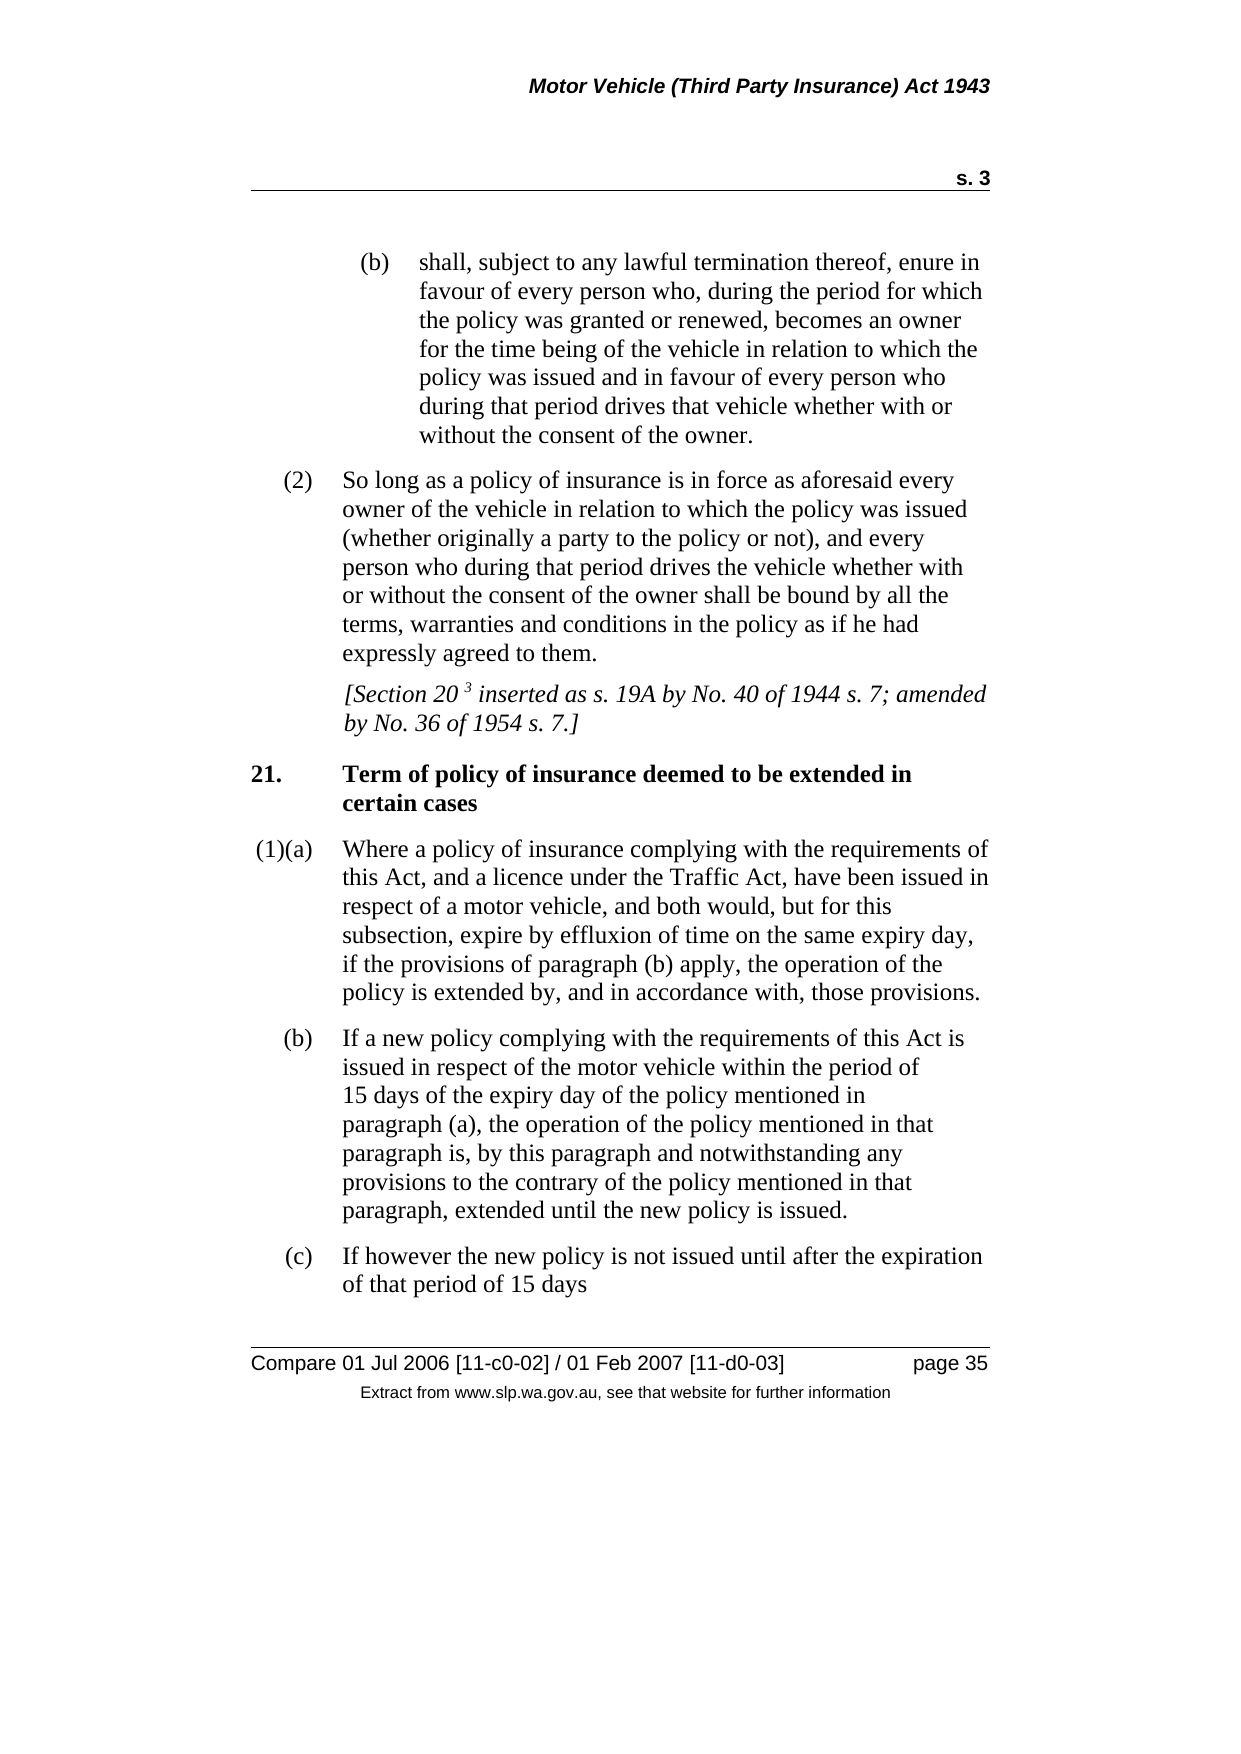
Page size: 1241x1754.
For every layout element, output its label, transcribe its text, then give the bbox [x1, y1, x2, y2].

text [Section 20 3 inserted as s. 19A by No. 40 of 1944 s. 7; amended by No. 36 of 1954 s. 7.] [251, 679, 990, 737]
text (1)(a) Where a policy of insurance complying with the requirements of this Act, and a licence under the Traffic Act, have been issued in respect of a motor vehicle, and both would, but for this subsection, expire by effluxion of time on the same expiry day, if the provisions of paragraph (b) apply, the operation of the policy is extended by, and in accordance with, those provisions. [251, 834, 990, 1006]
text (2) So long as a policy of insurance is in force as aforesaid every owner of the vehicle in relation to which the policy was issued (whether originally a party to the policy or not), and every person who during that period drives the vehicle whether with or without the consent of the owner shall be bound by all the terms, warranties and conditions in the policy as if he had expressly agreed to them. [251, 465, 990, 667]
text (b) If a new policy complying with the requirements of this Act is issued in respect of the motor vehicle within the period of 15 days of the expiry day of the policy mentioned in paragraph (a), the operation of the policy mentioned in that paragraph is, by this paragraph and notwithstanding any provisions to the contrary of the policy mentioned in that paragraph, extended until the new policy is issued. [251, 1023, 990, 1224]
text (c) If however the new policy is not issued until after the expiration of that period of 15 days [251, 1241, 990, 1298]
text (b) shall, subject to any lawful termination thereof, enure in favour of every person who, during the period for which the policy was granted or renewed, becomes an owner for the time being of the vehicle in relation to which the policy was issued and in favour of every person who during that period drives that vehicle whether with or without the consent of the owner. [251, 247, 990, 449]
subtitle 21. Term of policy of insurance deemed to be extended in certain cases [251, 759, 990, 817]
